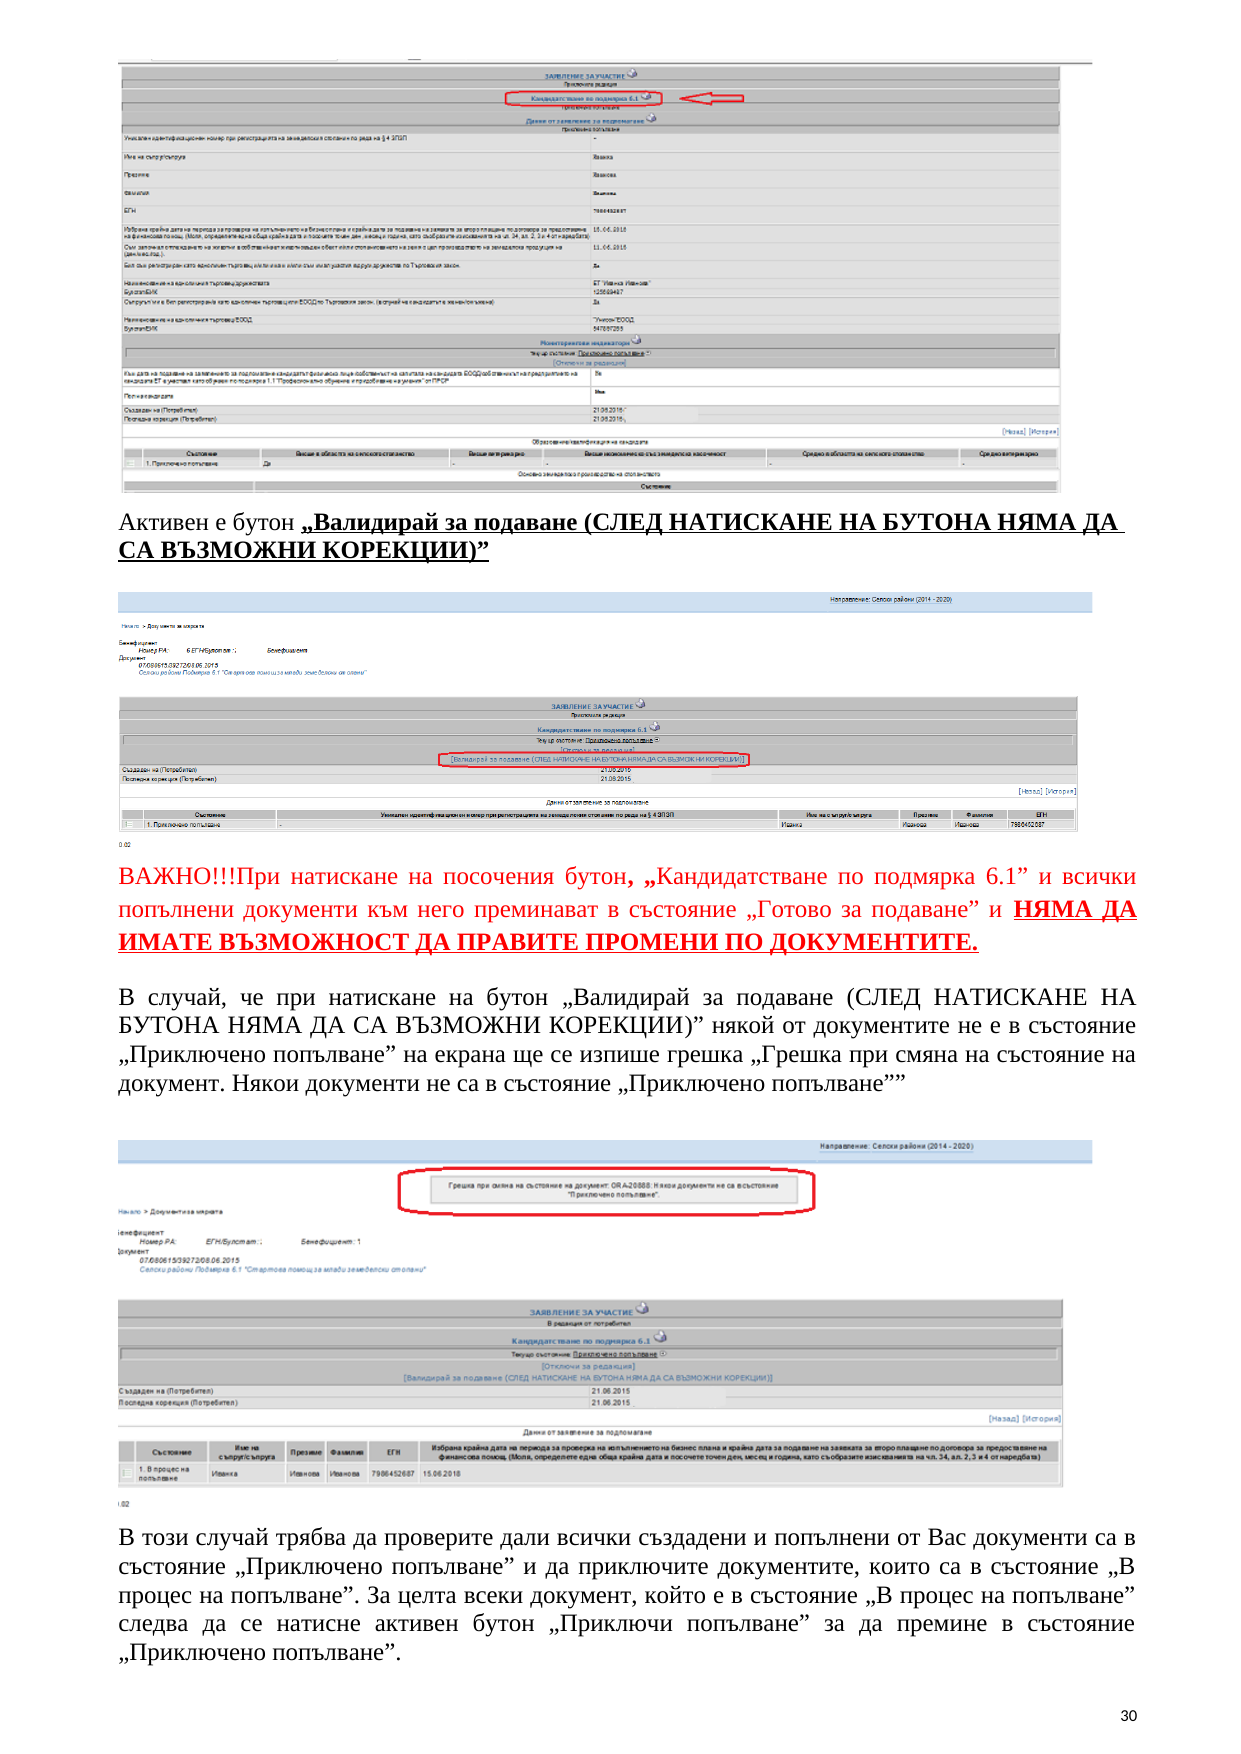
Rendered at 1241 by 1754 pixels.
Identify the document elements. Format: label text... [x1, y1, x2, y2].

text В този случай трябва да проверите дали всички създадени и попълнени от Вас документи са в състояние „Приключено попълване” и да приключите документите, които са в състояние „В процес на попълване”. За целта всеки документ, който е в състояние „В процес на попълване” следва да се натисне активен бутон „Приключи попълване” за да премине в състояние „Приключено попълване”. [118, 1522, 1137, 1666]
picture [118, 592, 1093, 848]
text В случай, че при натискане на бутон „Валидирай за подаване (СЛЕД НАТИСКАНЕ НА БУТОНА НЯМА ДА СА ВЪЗМОЖНИ КОРЕКЦИИ)” някой от документите не е в състояние „Приключено попълване” на екрана ще се изпише грешка „Грешка при смяна на състояние на документ. Някои документи не са в състояние „Приключено попълване”” [118, 982, 1137, 1097]
picture [118, 1140, 1093, 1509]
picture [118, 59, 1093, 493]
text ВАЖНО!!!При натискане на посочения бутон, „Кандидатстване по подмярка 6.1” и всички попълнени документи към него преминават в състояние „Готово за подаване” и НЯМА ДА ИМАТЕ ВЪЗМОЖНОСТ ДА ПРАВИТЕ ПРОМЕНИ ПО ДОКУМЕНТИТЕ. [118, 861, 1137, 956]
text Активен е бутон „Валидирай за подаване (СЛЕД НАТИСКАНЕ НА БУТОНА НЯМА ДА СА ВЪЗМОЖНИ КОРЕКЦИИ)” [118, 507, 1137, 564]
